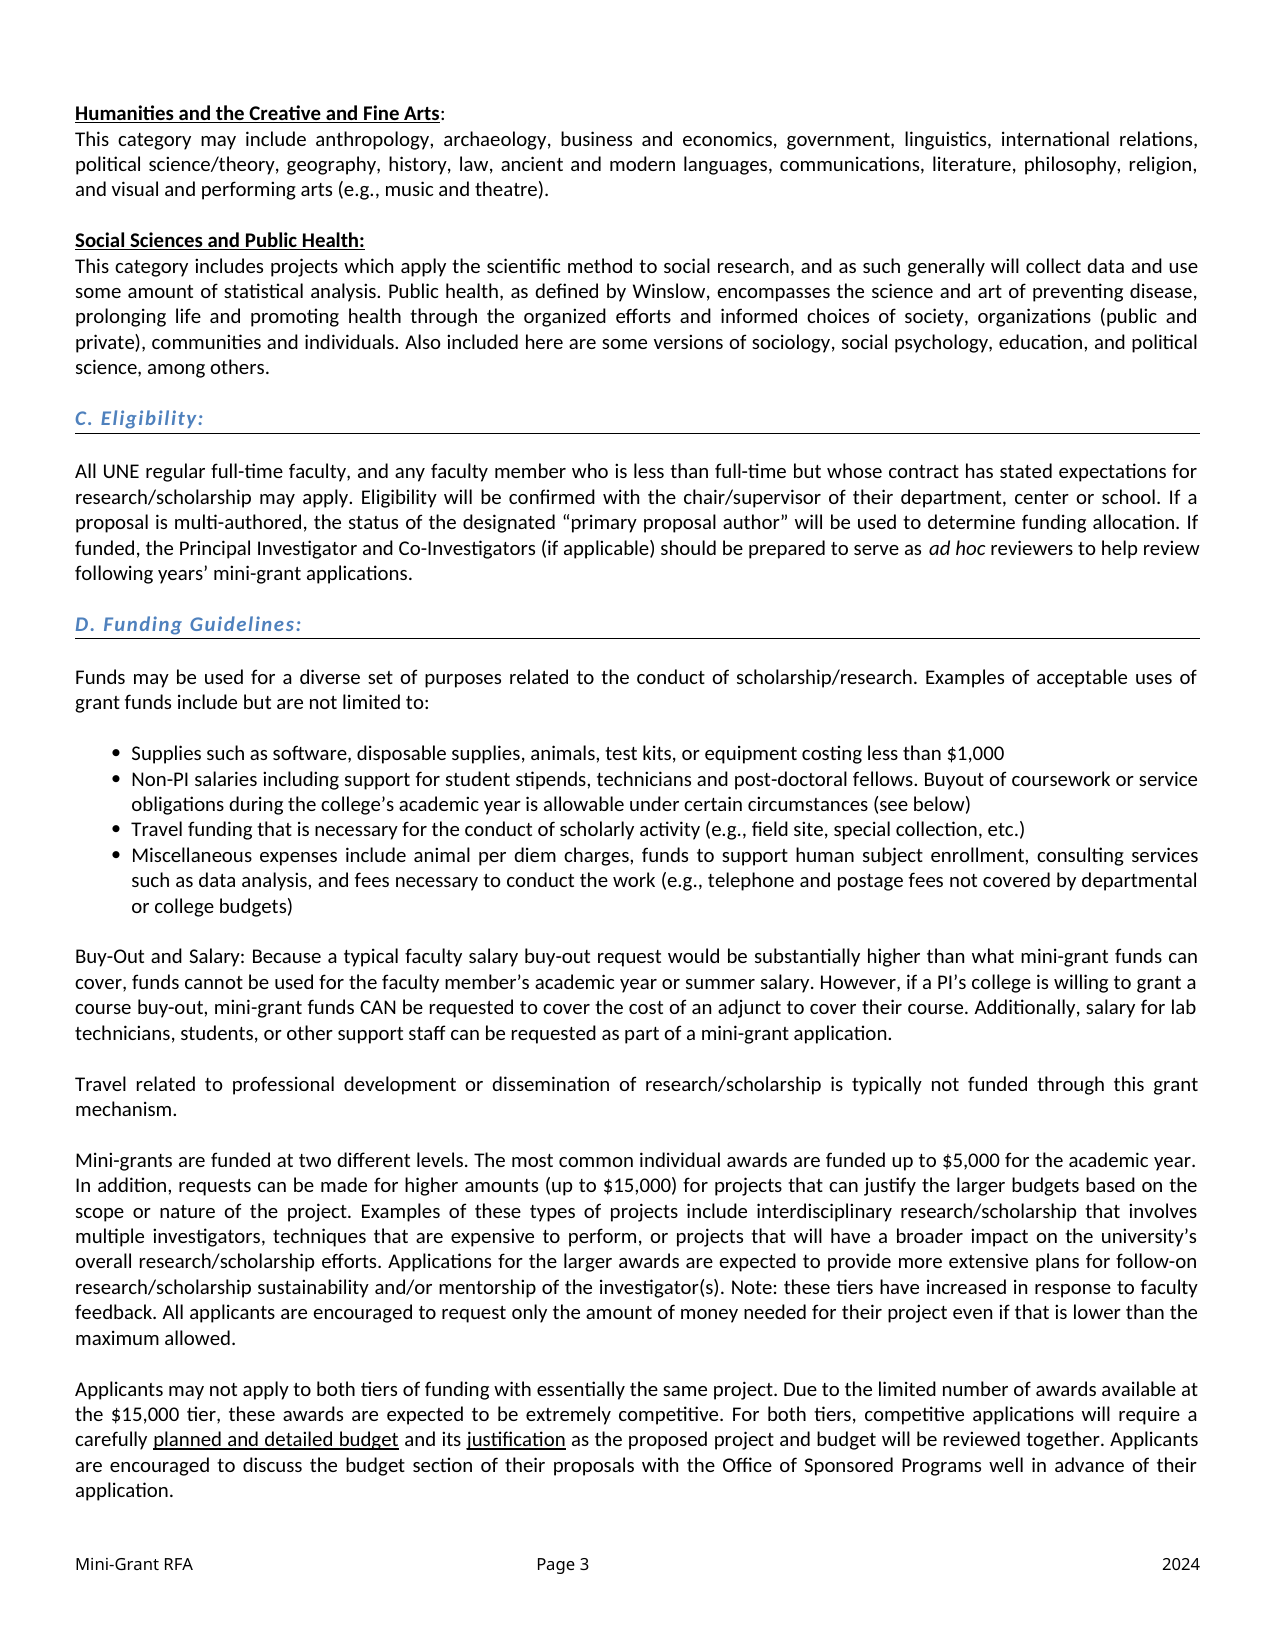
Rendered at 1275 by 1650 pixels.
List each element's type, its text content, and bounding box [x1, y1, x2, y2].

text Funds may be used for a diverse set of purposes related to the conduct of scholarship/research. Examples of acceptable uses of grant funds include but are not limited to: [75, 664, 1200, 715]
list Non-PI salaries including support for student stipends, technicians and post-doctoral fellows. Buyout of coursework or service obligations during the college’s academic year is allowable under certain circumstances (see below) [112, 766, 1200, 817]
text Humanities and the Creative and Fine Arts: [75, 100, 1200, 126]
text Buy-Out and Salary: Because a typical faculty salary buy-out request would be substantially higher than what mini-grant funds can cover, funds cannot be used for the faculty member’s academic year or summer salary. However, if a PI’s college is willing to grant a course buy-out, mini-grant funds CAN be requested to cover the cost of an adjunct to cover their course. Additionally, salary for lab technicians, students, or other support staff can be requested as part of a mini-grant application. [75, 944, 1200, 1045]
text This category may include anthropology, archaeology, business and economics, government, linguistics, international relations, political science/theory, geography, history, law, ancient and modern languages, communications, literature, philosophy, religion, and visual and performing arts (e.g., music and theatre). [75, 126, 1200, 202]
subtitle D. Funding Guidelines: [75, 611, 1200, 638]
text Applicants may not apply to both tiers of funding with essentially the same project. Due to the limited number of awards available at the $15,000 tier, these awards are expected to be extremely competitive. For both tiers, competitive applications will require a carefully planned and detailed budget and its justification as the proposed project and budget will be reviewed together. Applicants are encouraged to discuss the budget section of their proposals with the Office of Sponsored Programs well in advance of their application. [75, 1376, 1200, 1503]
text Mini-grants are funded at two different levels. The most common individual awards are funded up to $5,000 for the academic year. In addition, requests can be made for higher amounts (up to $15,000) for projects that can justify the larger budgets based on the scope or nature of the project. Examples of these types of projects include interdisciplinary research/scholarship that involves multiple investigators, techniques that are expensive to perform, or projects that will have a broader impact on the university’s overall research/scholarship efforts. Applications for the larger awards are expected to provide more extensive plans for follow-on research/scholarship sustainability and/or mentorship of the investigator(s). Note: these tiers have increased in response to faculty feedback. All applicants are encouraged to request only the amount of money needed for their project even if that is lower than the maximum allowed. [75, 1147, 1200, 1350]
list Miscellaneous expenses include animal per diem charges, funds to support human subject enrollment, consulting services such as data analysis, and fees necessary to conduct the work (e.g., telephone and postage fees not covered by departmental or college budgets) [112, 842, 1200, 918]
list Supplies such as software, disposable supplies, animals, test kits, or equipment costing less than $1,000 [112, 740, 1200, 766]
text This category includes projects which apply the scientific method to social research, and as such generally will collect data and use some amount of statistical analysis. Public health, as defined by Winslow, encompasses the science and art of preventing disease, prolonging life and promoting health through the organized efforts and informed choices of society, organizations (public and private), communities and individuals. Also included here are some versions of sociology, social psychology, education, and political science, among others. [75, 253, 1200, 380]
subtitle C. Eligibility: [75, 405, 1200, 433]
text All UNE regular full-time faculty, and any faculty member who is less than full-time but whose contract has stated expectations for research/scholarship may apply. Eligibility will be confirmed with the chair/supervisor of their department, center or school. If a proposal is multi-authored, the status of the designated “primary proposal author” will be used to determine funding allocation. If funded, the Principal Investigator and Co-Investigators (if applicable) should be prepared to serve as ad hoc reviewers to help review following years’ mini-grant applications. [75, 458, 1200, 586]
text Social Sciences and Public Health: [75, 227, 1200, 253]
text Travel related to professional development or dissemination of research/scholarship is typically not funded through this grant mechanism. [75, 1071, 1200, 1122]
list Travel funding that is necessary for the conduct of scholarly activity (e.g., field site, special collection, etc.) [112, 817, 1200, 842]
